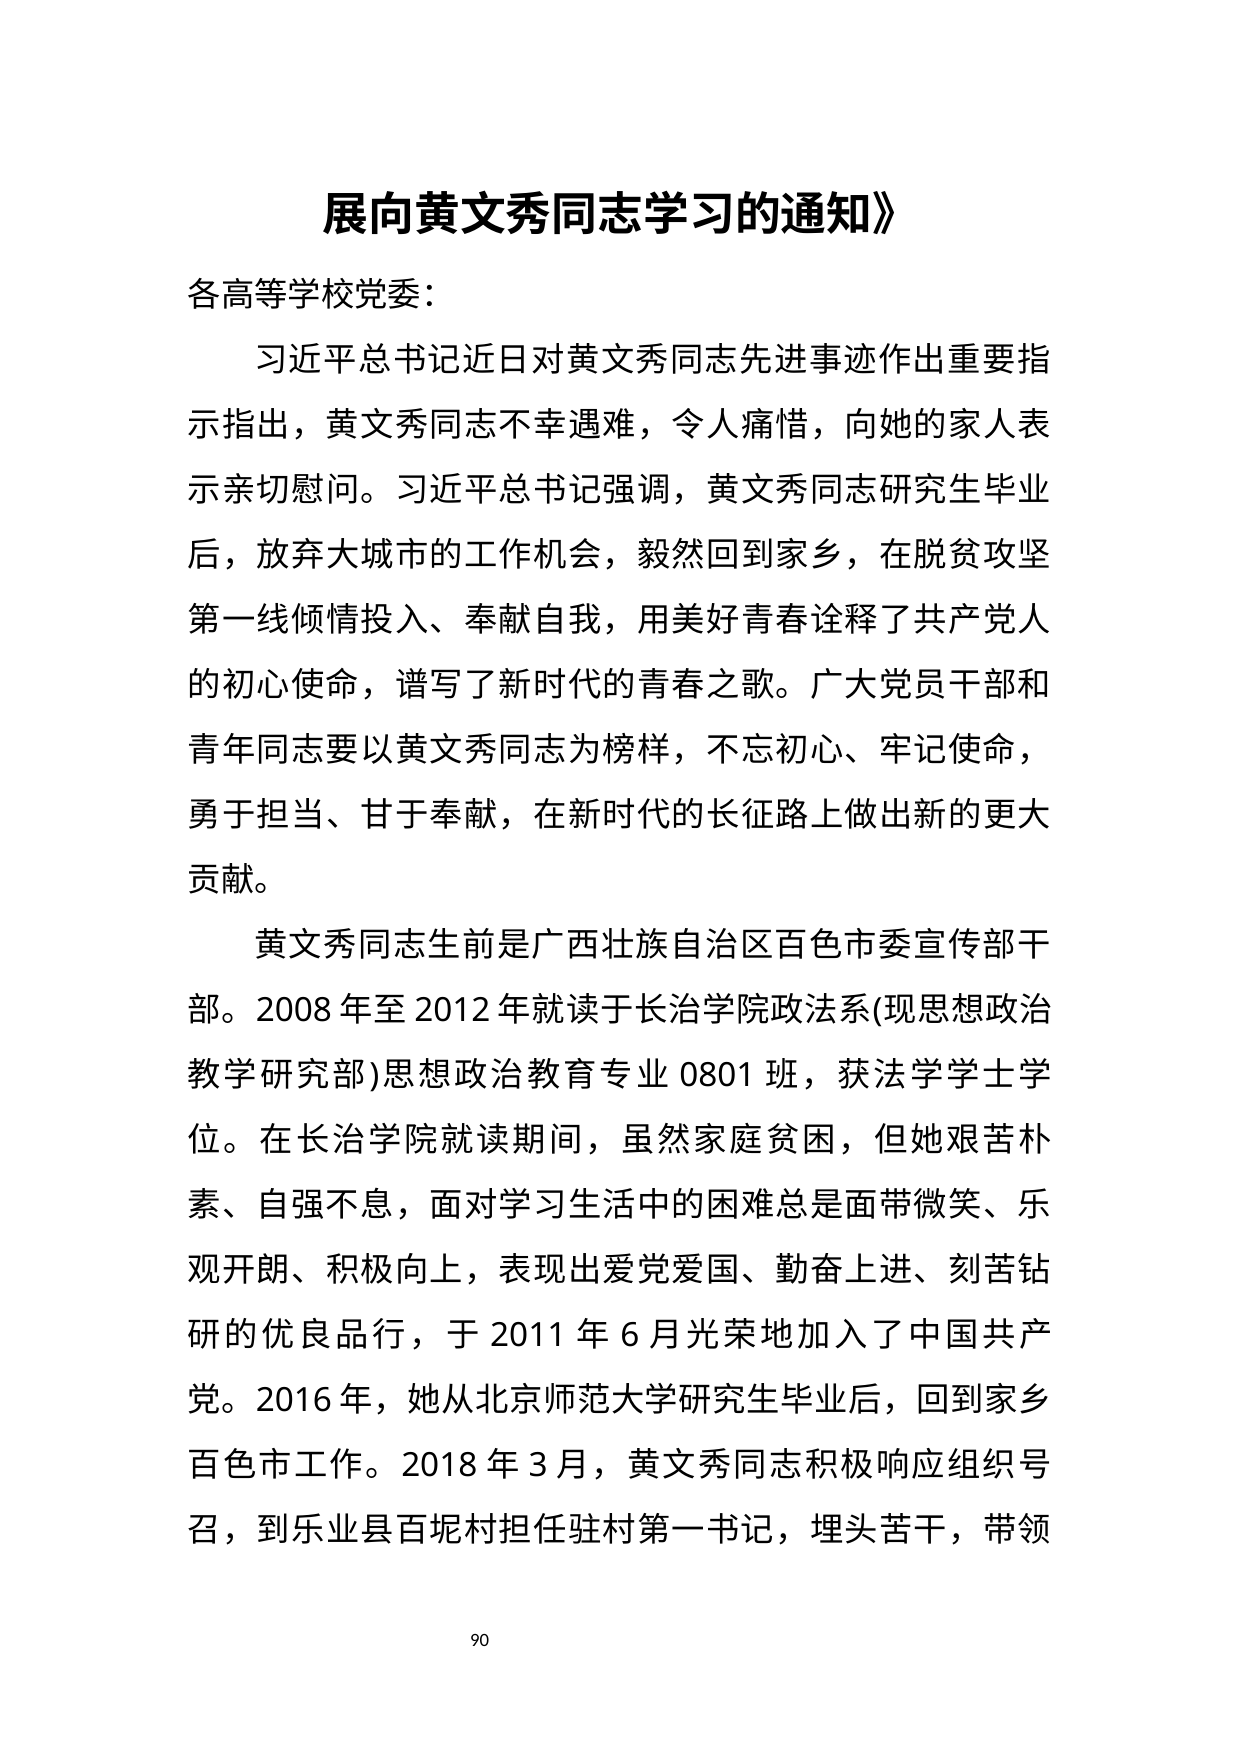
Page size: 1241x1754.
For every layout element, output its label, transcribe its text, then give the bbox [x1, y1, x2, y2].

text 各高等学校党委： [187, 259, 1053, 324]
text 习近平总书记近日对黄文秀同志先进事迹作出重要指示指出，黄文秀同志不幸遇难，令人痛惜，向她的家人表示亲切慰问。习近平总书记强调，黄文秀同志研究生毕业后，放弃大城市的工作机会，毅然回到家乡，在脱贫攻坚第一线倾情投入、奉献自我，用美好青春诠释了共产党人的初心使命，谱写了新时代的青春之歌。广大党员干部和青年同志要以黄文秀同志为榜样，不忘初心、牢记使命，勇于担当、甘于奉献，在新时代的长征路上做出新的更大贡献。 [187, 324, 1053, 909]
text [187, 909, 1053, 1559]
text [187, 162, 1053, 259]
